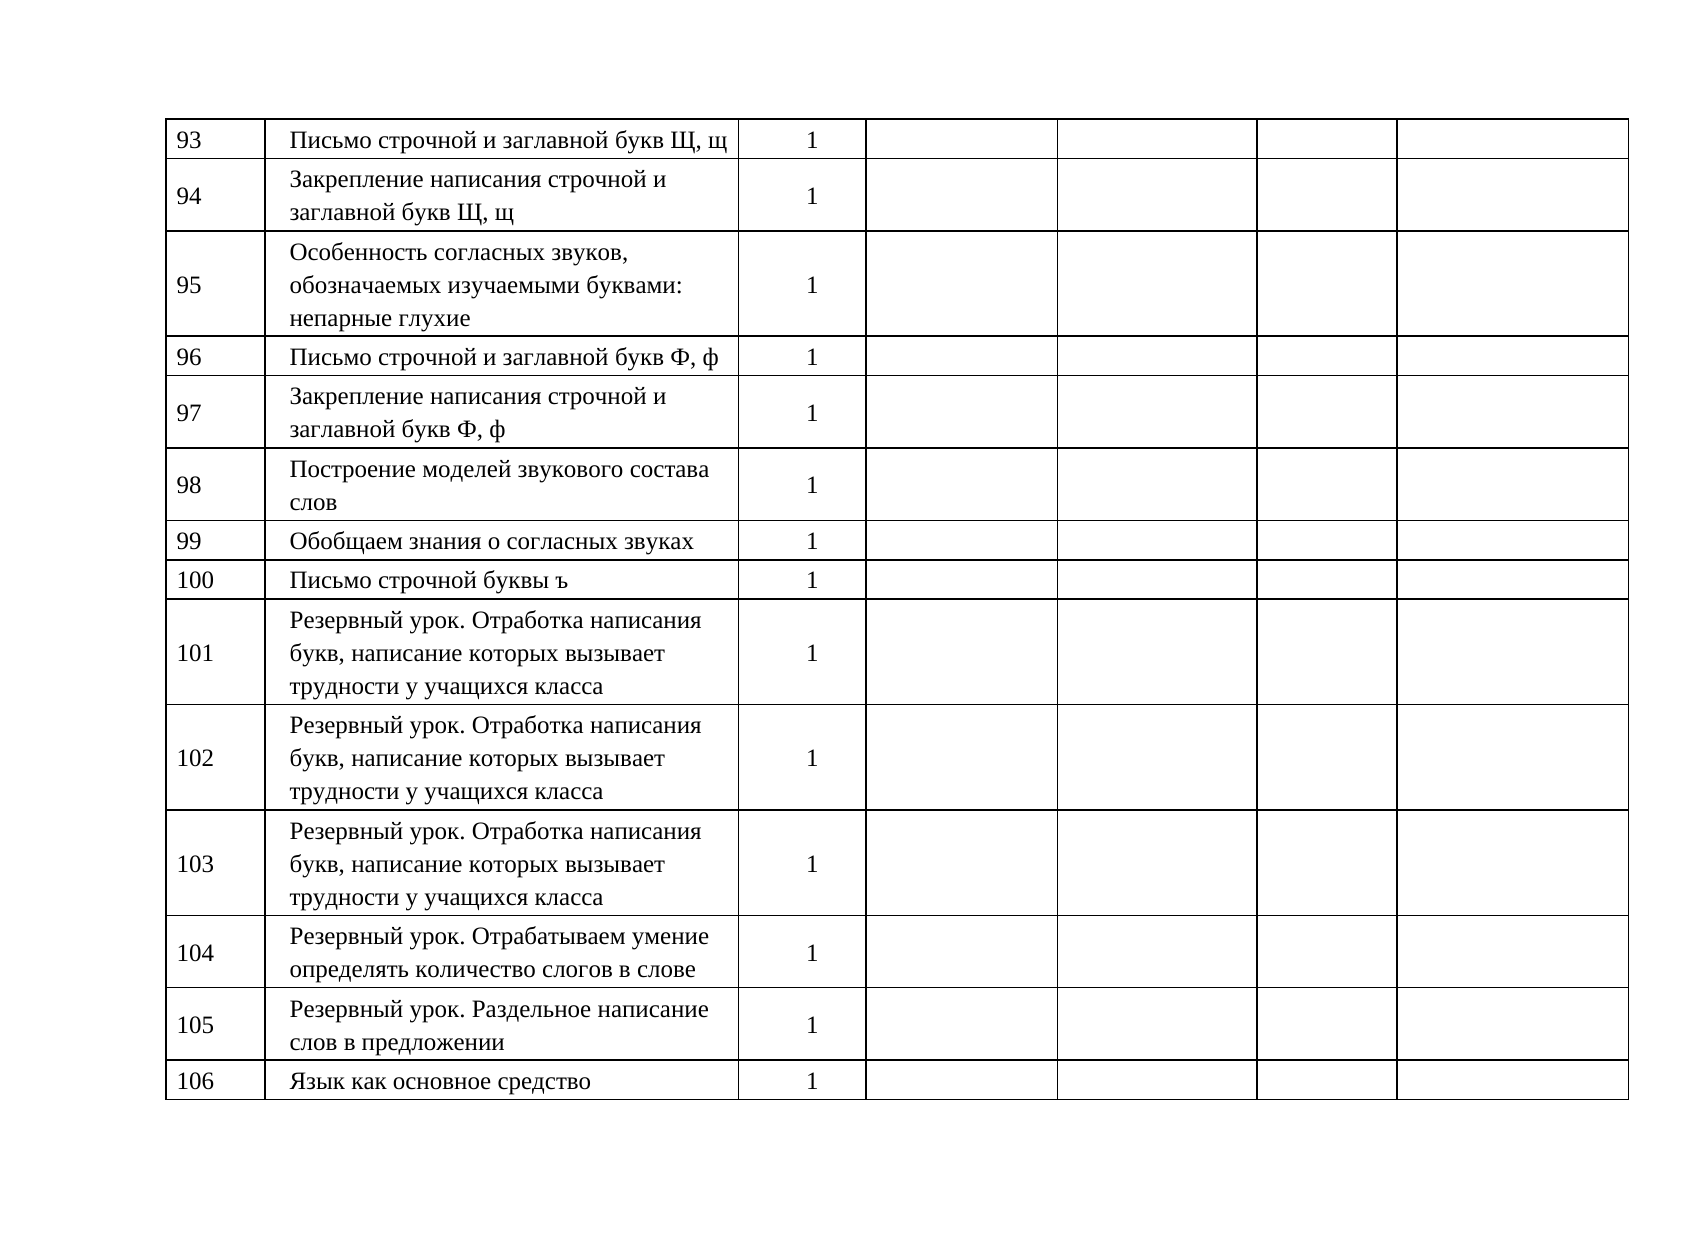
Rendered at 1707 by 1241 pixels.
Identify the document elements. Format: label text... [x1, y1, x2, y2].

table_cell [867, 449, 1057, 519]
table_cell [1398, 159, 1628, 230]
table_cell [1058, 159, 1256, 230]
table_cell [1258, 1061, 1396, 1099]
table_cell [867, 561, 1057, 598]
table_cell 1 [739, 561, 865, 598]
table_cell Резервный урок. Отработка написания букв, написание которых вызывает трудности у учащихся класса [266, 600, 738, 704]
table_cell Резервный урок. Раздельное написание слов в предложении [266, 988, 738, 1059]
table_cell [1058, 988, 1256, 1059]
table_cell 1 [739, 811, 865, 914]
table_cell 93 [167, 120, 264, 157]
table_cell Закрепление написания строчной и заглавной букв Ф, ф [266, 376, 738, 447]
table_cell [867, 232, 1057, 335]
table_cell 95 [167, 232, 264, 335]
table_cell [1398, 120, 1628, 157]
table_cell [1398, 705, 1628, 809]
table_cell [1058, 600, 1256, 704]
table_cell Письмо строчной буквы ъ [266, 561, 738, 598]
table_cell Письмо строчной и заглавной букв Ф, ф [266, 337, 738, 375]
table_cell 106 [167, 1061, 264, 1099]
table_cell Построение моделей звукового состава слов [266, 449, 738, 519]
table_cell 1 [739, 120, 865, 157]
table_cell [867, 376, 1057, 447]
table_cell 1 [739, 988, 865, 1059]
table_cell 1 [739, 232, 865, 335]
table_cell [1258, 916, 1396, 987]
table_cell 1 [739, 159, 865, 230]
table_cell Обобщаем знания о согласных звуках [266, 521, 738, 559]
table_cell 102 [167, 705, 264, 809]
table_cell [1058, 449, 1256, 519]
table_cell 97 [167, 376, 264, 447]
table_cell [1258, 988, 1396, 1059]
table_cell [1398, 449, 1628, 519]
table_cell 99 [167, 521, 264, 559]
table_cell [1058, 120, 1256, 157]
table_cell 1 [739, 337, 865, 375]
table_cell [1058, 916, 1256, 987]
table_cell Резервный урок. Отрабатываем умение определять количество слогов в слове [266, 916, 738, 987]
table_cell [1398, 600, 1628, 704]
table_cell [1258, 521, 1396, 559]
table_cell [867, 159, 1057, 230]
table_cell 94 [167, 159, 264, 230]
table_cell [1258, 600, 1396, 704]
table_cell 1 [739, 521, 865, 559]
table_cell [1058, 521, 1256, 559]
table_cell [867, 600, 1057, 704]
table_cell 103 [167, 811, 264, 914]
table_cell 96 [167, 337, 264, 375]
table_cell [1398, 988, 1628, 1059]
table_cell [1258, 561, 1396, 598]
table_cell [1058, 337, 1256, 375]
table_cell Закрепление написания строчной и заглавной букв Щ, щ [266, 159, 738, 230]
table_cell [867, 521, 1057, 559]
table_cell Письмо строчной и заглавной букв Щ, щ [266, 120, 738, 157]
table_cell [1058, 705, 1256, 809]
table_cell [867, 120, 1057, 157]
table_cell Резервный урок. Отработка написания букв, написание которых вызывает трудности у учащихся класса [266, 705, 738, 809]
table_cell [1398, 1061, 1628, 1099]
table_cell [1398, 337, 1628, 375]
table_cell [1398, 561, 1628, 598]
table_cell [1398, 232, 1628, 335]
table_cell 1 [739, 1061, 865, 1099]
table_cell [1398, 521, 1628, 559]
table_cell [867, 916, 1057, 987]
table_cell 100 [167, 561, 264, 598]
table_cell [1258, 811, 1396, 914]
table_cell [867, 988, 1057, 1059]
table_cell [1258, 705, 1396, 809]
table_cell [1058, 232, 1256, 335]
table_cell 101 [167, 600, 264, 704]
table_cell [867, 705, 1057, 809]
table_cell [867, 1061, 1057, 1099]
table_cell 1 [739, 376, 865, 447]
table_cell [1398, 811, 1628, 914]
table_cell [1058, 1061, 1256, 1099]
table_cell [1058, 376, 1256, 447]
table_cell [867, 337, 1057, 375]
table_cell [1258, 337, 1396, 375]
table_cell [1258, 232, 1396, 335]
table_cell [1258, 159, 1396, 230]
table_cell [1398, 376, 1628, 447]
table_cell 1 [739, 705, 865, 809]
table_cell [867, 811, 1057, 914]
table_cell [1398, 916, 1628, 987]
table_cell 104 [167, 916, 264, 987]
table_cell [1258, 449, 1396, 519]
table_cell 105 [167, 988, 264, 1059]
table_cell Особенность согласных звуков, обозначаемых изучаемыми буквами: непарные глухие [266, 232, 738, 335]
table_cell 1 [739, 449, 865, 519]
table_cell Резервный урок. Отработка написания букв, написание которых вызывает трудности у учащихся класса [266, 811, 738, 914]
table_cell 1 [739, 916, 865, 987]
table_cell [1058, 811, 1256, 914]
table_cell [266, 1061, 738, 1099]
table_cell [1058, 561, 1256, 598]
table_cell 98 [167, 449, 264, 519]
table_cell [1258, 376, 1396, 447]
table_cell 1 [739, 600, 865, 704]
table_cell [1258, 120, 1396, 157]
